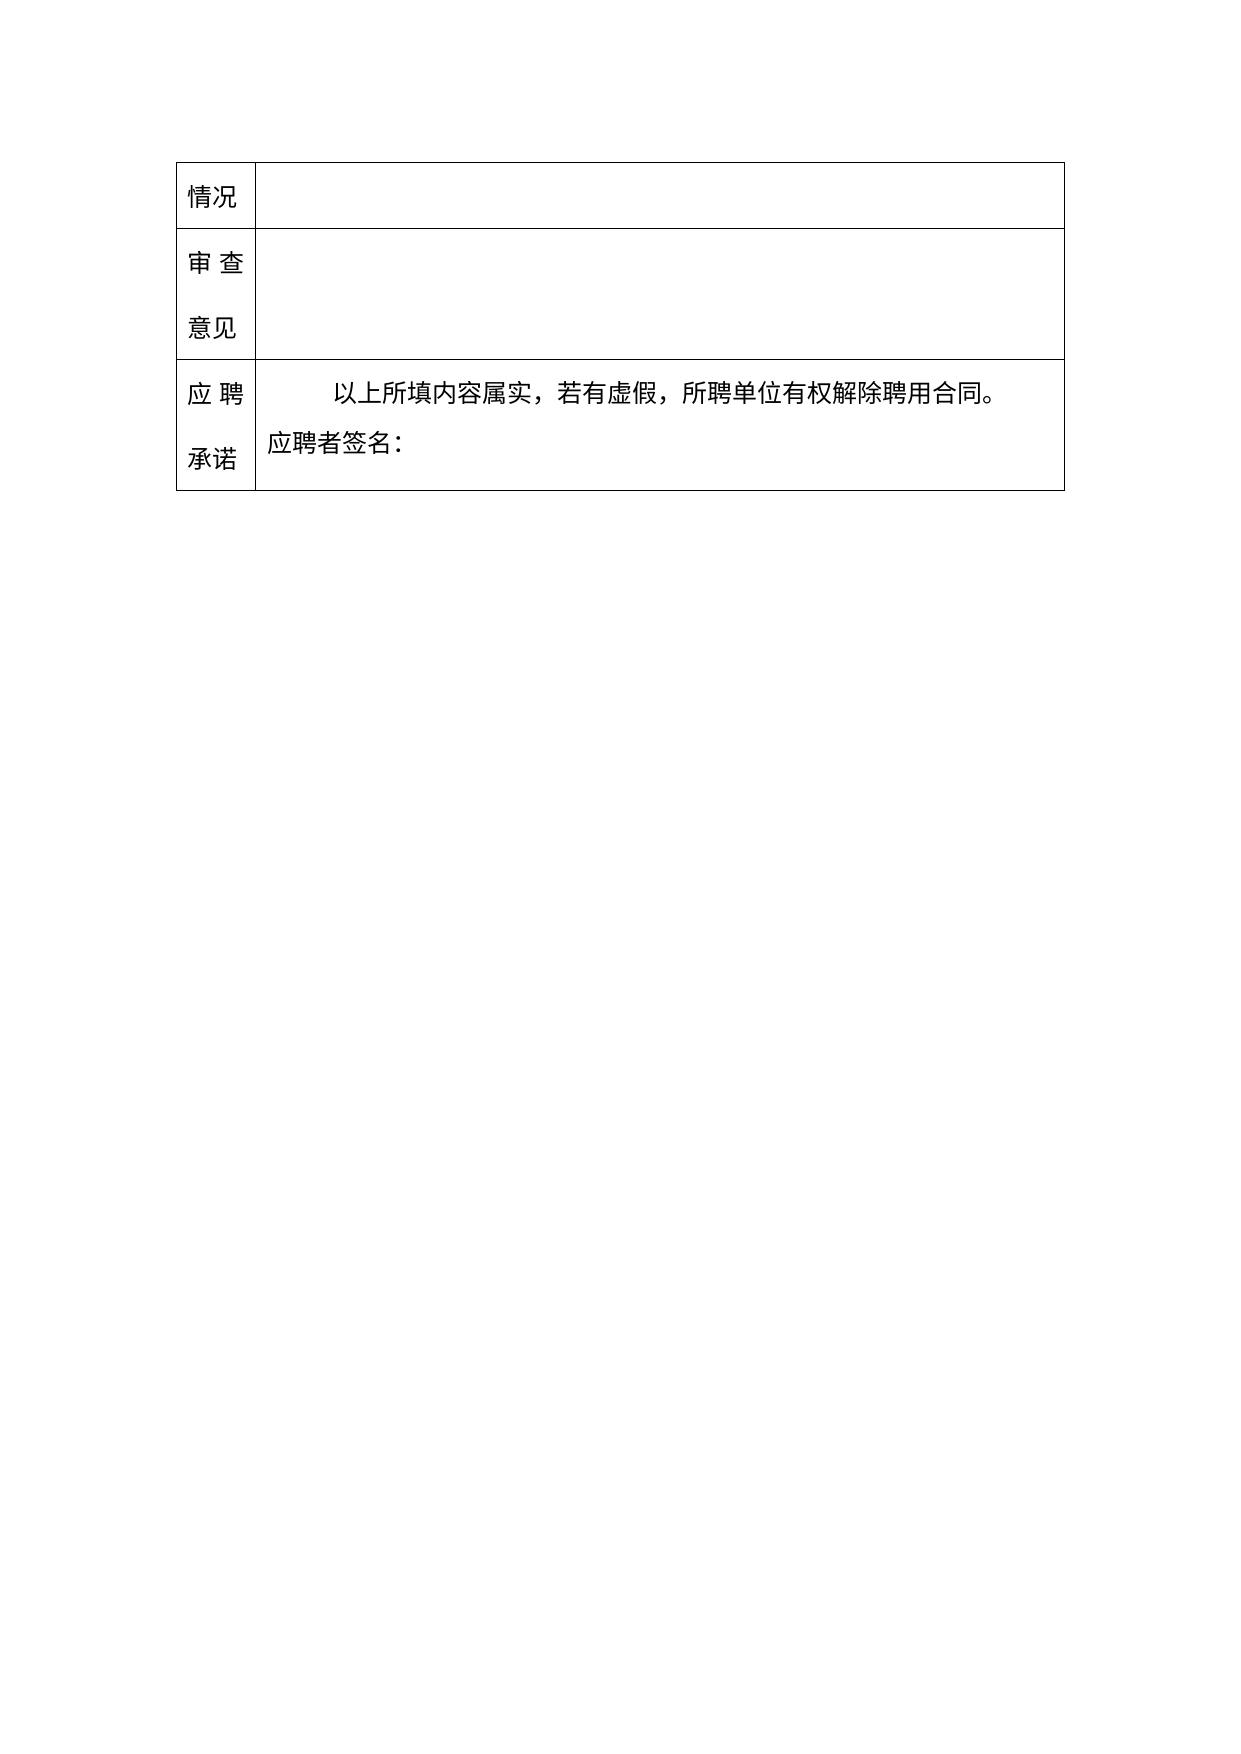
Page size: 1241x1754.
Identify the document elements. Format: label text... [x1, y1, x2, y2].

table_cell [256, 163, 1064, 228]
table_cell 以上所填内容属实，若有虚假，所聘单位有权解除聘用合同。 应聘者签名： [256, 360, 1064, 490]
table_cell 获奖 情况 [177, 163, 255, 228]
table_cell [256, 229, 1064, 359]
table_cell 审查意见 [177, 229, 255, 359]
table_cell 应聘承诺 [177, 360, 255, 490]
